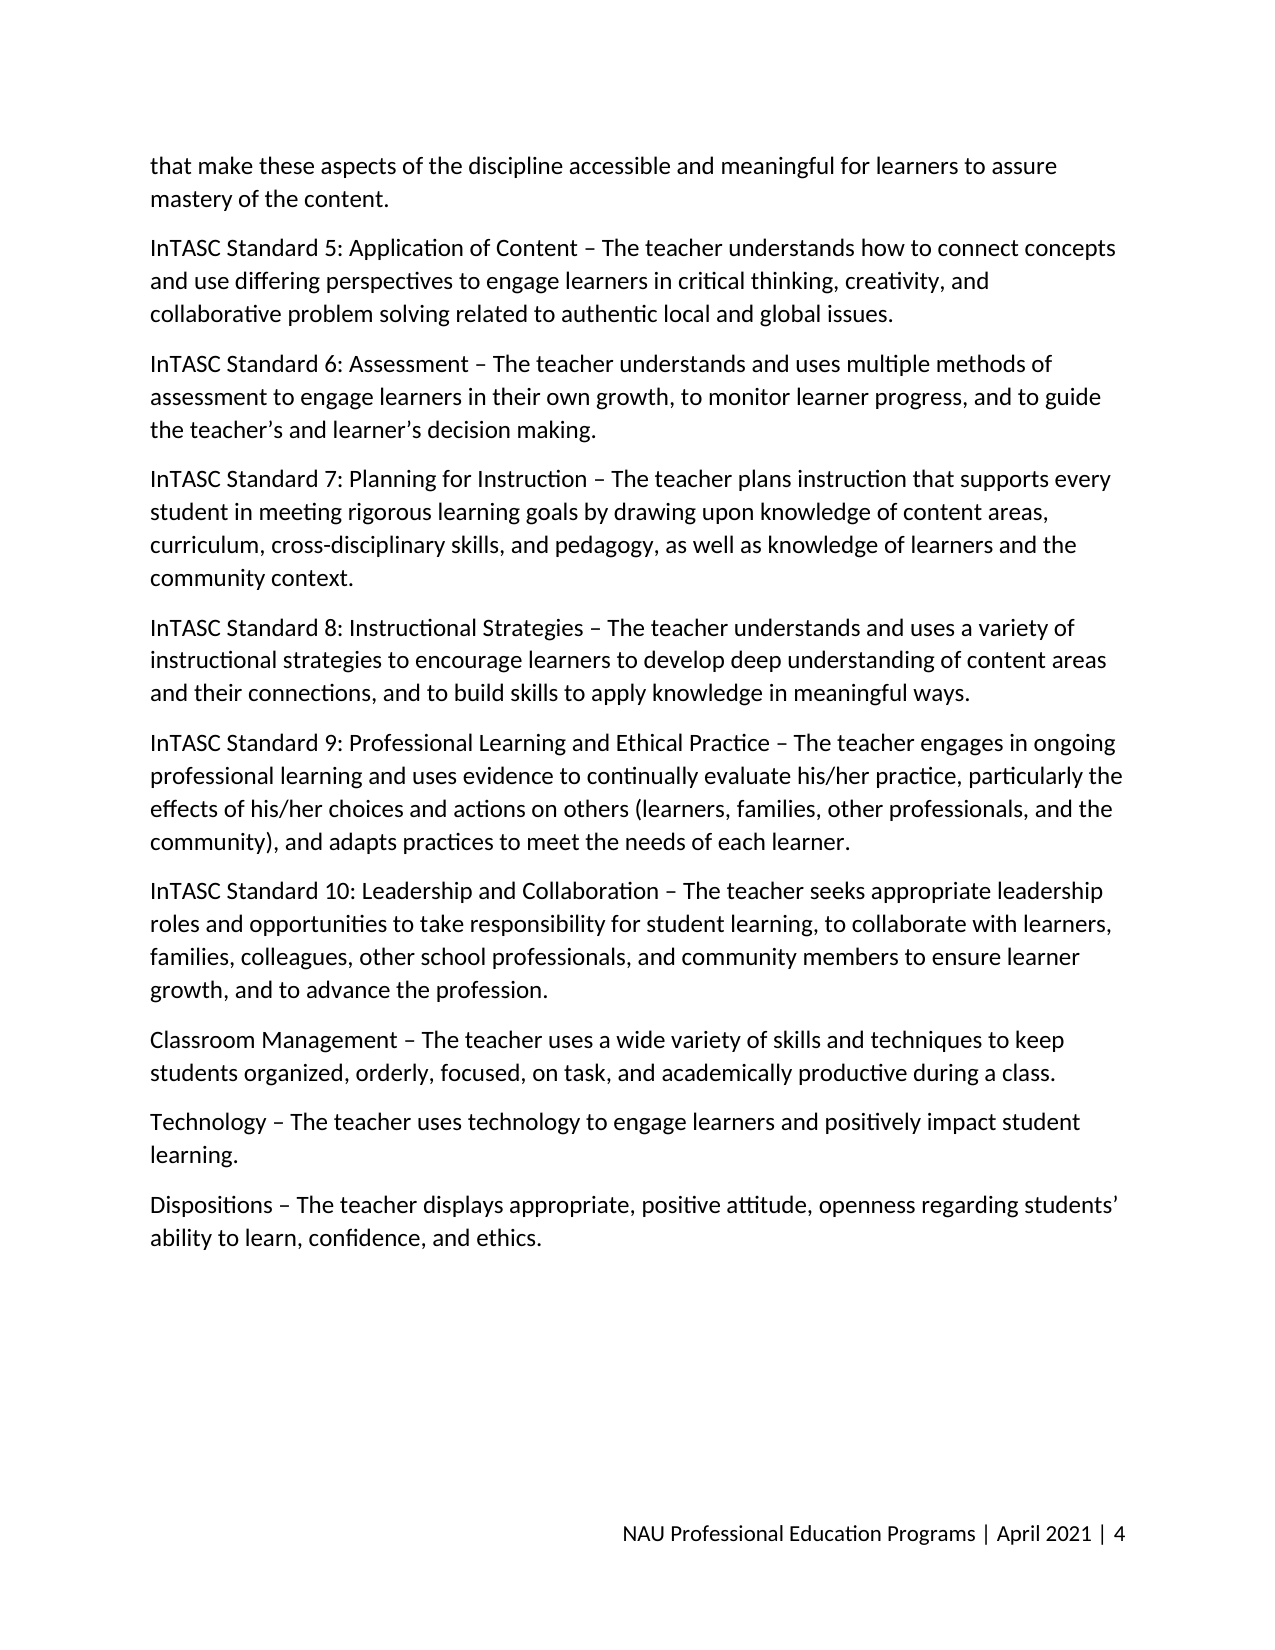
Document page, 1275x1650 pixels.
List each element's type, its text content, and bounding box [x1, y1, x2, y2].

text InTASC Standard 10: Leadership and Collaboration – The teacher seeks appropriate leadership roles and opportunities to take responsibility for student learning, to collaborate with learners, families, colleagues, other school professionals, and community members to ensure learner growth, and to advance the profession. [150, 875, 1125, 1005]
text InTASC Standard 6: Assessment – The teacher understands and uses multiple methods of assessment to engage learners in their own growth, to monitor learner progress, and to guide the teacher’s and learner’s decision making. [150, 348, 1125, 444]
text Dispositions – The teacher displays appropriate, positive attitude, openness regarding students’ ability to learn, confidence, and ethics. [150, 1189, 1125, 1252]
text InTASC Standard 7: Planning for Instruction – The teacher plans instruction that supports every student in meeting rigorous learning goals by drawing upon knowledge of content areas, curriculum, cross-disciplinary skills, and pedagogy, as well as knowledge of learners and the community context. [150, 463, 1125, 593]
text InTASC Standard 9: Professional Learning and Ethical Practice – The teacher engages in ongoing professional learning and uses evidence to continually evaluate his/her practice, particularly the effects of his/her choices and actions on others (learners, families, other professionals, and the community), and adapts practices to meet the needs of each learner. [150, 727, 1125, 856]
text InTASC Standard 5: Application of Content – The teacher understands how to connect concepts and use differing perspectives to engage learners in critical thinking, creativity, and collaborative problem solving related to authentic local and global issues. [150, 232, 1125, 329]
text Classroom Management – The teacher uses a wide variety of skills and techniques to keep students organized, orderly, focused, on task, and academically productive during a class. [150, 1024, 1125, 1087]
text InTASC Standard 8: Instructional Strategies – The teacher understands and uses a variety of instructional strategies to encourage learners to develop deep understanding of content areas and their connections, and to build skills to apply knowledge in meaningful ways. [150, 612, 1125, 708]
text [150, 150, 1125, 213]
text Technology – The teacher uses technology to engage learners and positively impact student learning. [150, 1106, 1125, 1170]
